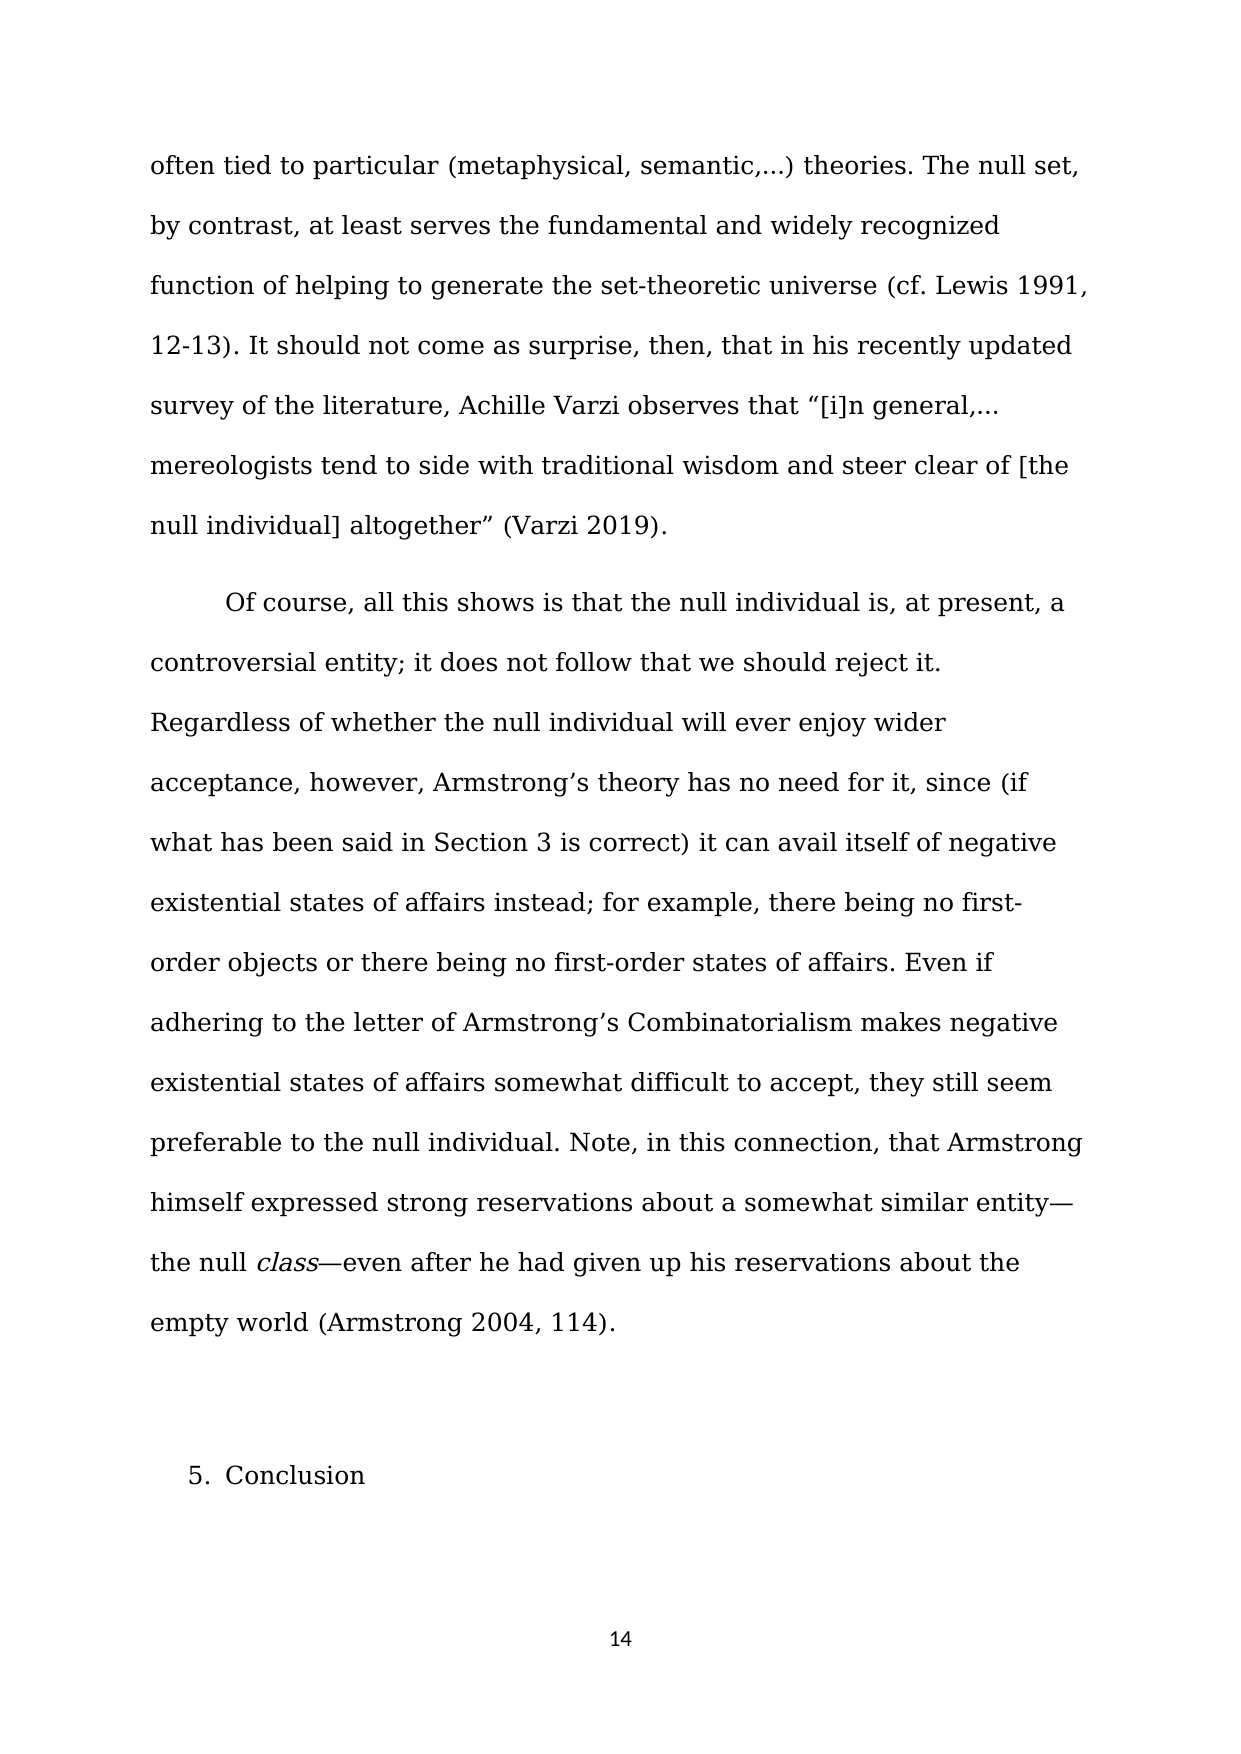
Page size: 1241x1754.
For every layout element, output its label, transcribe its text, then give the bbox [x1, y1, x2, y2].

list Conclusion [187, 1460, 1090, 1490]
text Of course, all this shows is that the null individual is, at present, a controversial entity; it does not follow that we should reject it. Regardless of whether the null individual will ever enjoy wider acceptance, however, Armstrong’s theory has no need for it, since (if what has been said in Section 3 is correct) it can avail itself of negative existential states of affairs instead; for example, there being no first-order objects or there being no first-order states of affairs. Even if adhering to the letter of Armstrong’s Combinatorialism makes negative existential states of affairs somewhat difficult to accept, they still seem preferable to the null individual. Note, in this connection, that Armstrong himself expressed strong reservations about a somewhat similar entity—the null class—even after he had given up his reservations about the empty world (Armstrong 2004, 114). [150, 587, 1090, 1337]
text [150, 150, 1090, 540]
